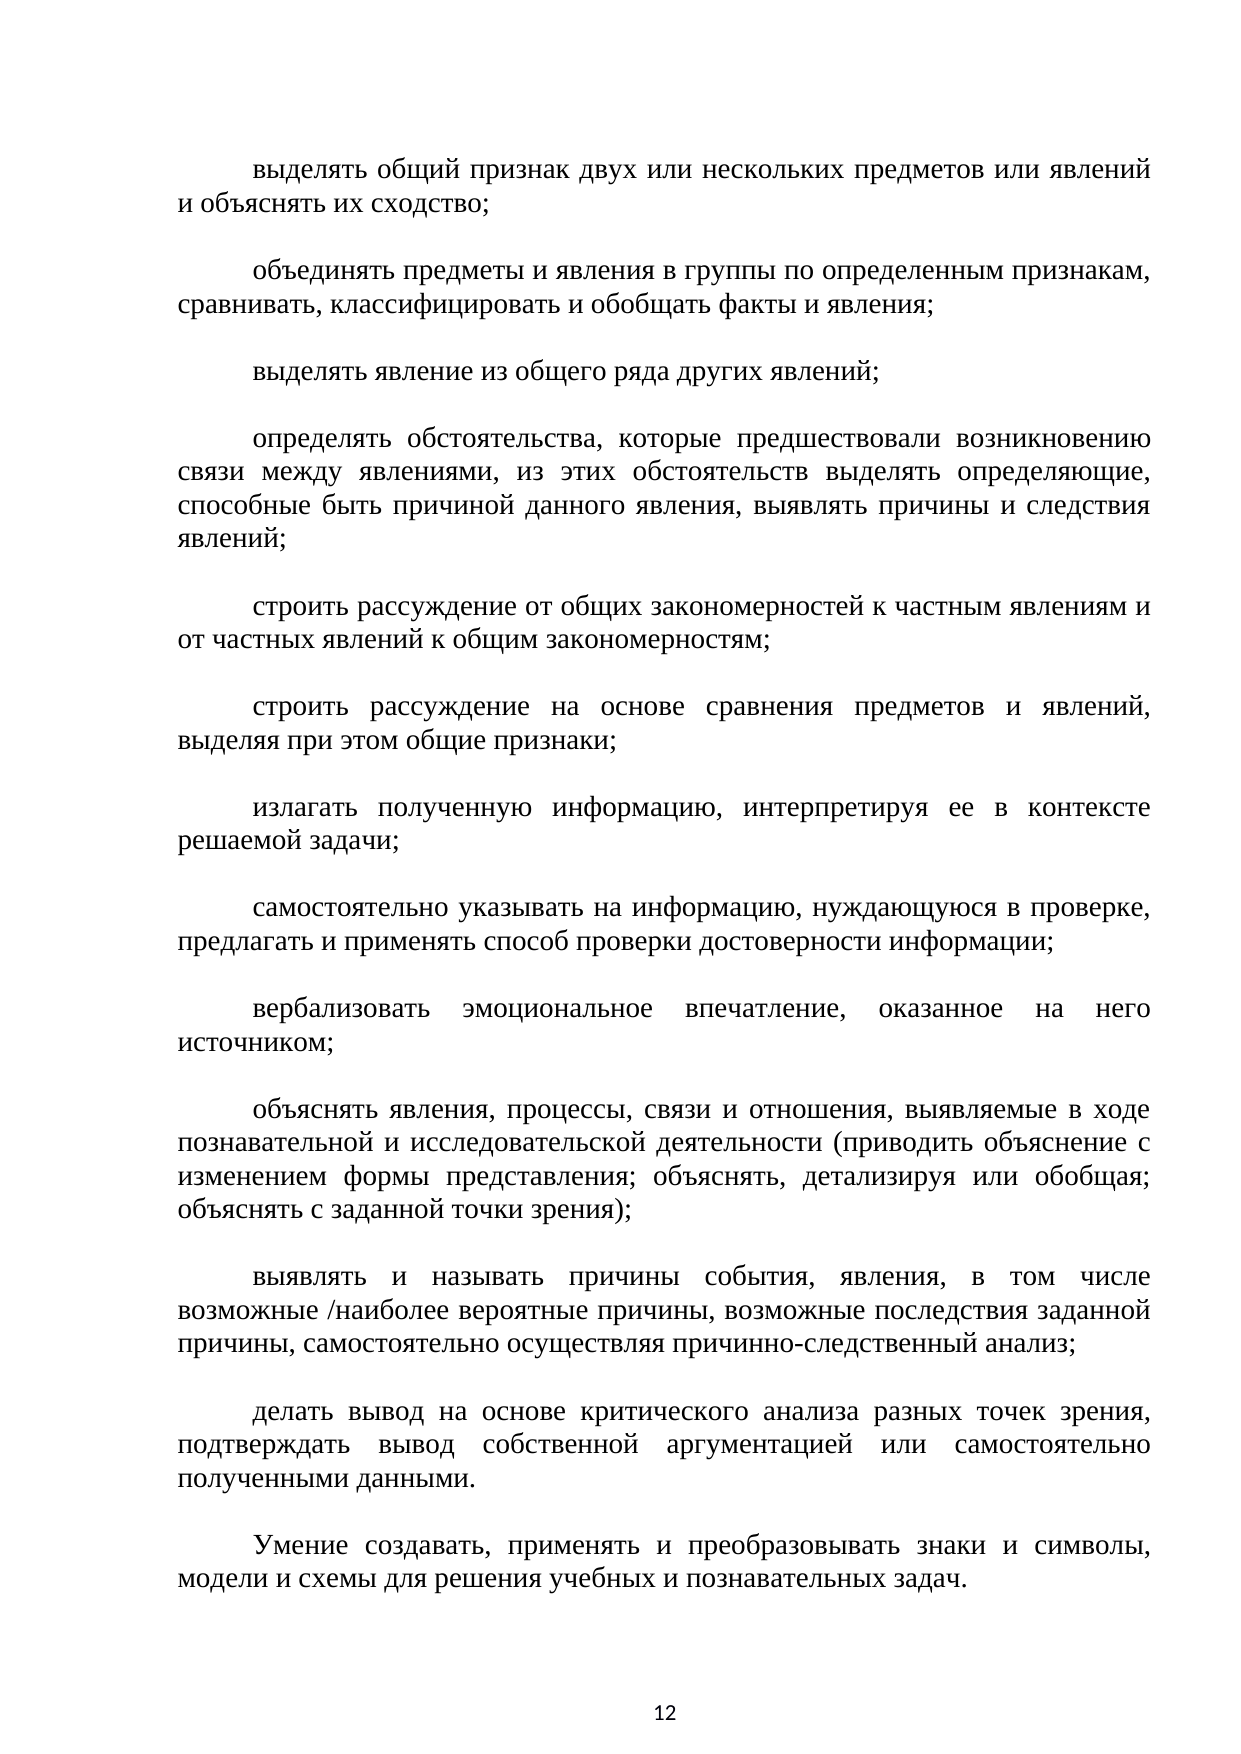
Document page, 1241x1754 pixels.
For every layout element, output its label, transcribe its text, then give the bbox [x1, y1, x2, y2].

text объединять предметы и явления в группы по определенным признакам, сравнивать, классифицировать и обобщать факты и явления; [177, 252, 1152, 319]
text самостоятельно указывать на информацию, нуждающуюся в проверке, предлагать и применять способ проверки достоверности информации; [177, 889, 1152, 957]
text строить рассуждение на основе сравнения предметов и явлений, выделяя при этом общие признаки; [177, 688, 1152, 755]
text выделять общий признак двух или нескольких предметов или явлений и объяснять их сходство; [177, 152, 1152, 219]
text делать вывод на основе критического анализа разных точек зрения, подтверждать вывод собственной аргументацией или самостоятельно полученными данными. [177, 1393, 1152, 1493]
text строить рассуждение от общих закономерностей к частным явлениям и от частных явлений к общим закономерностям; [177, 588, 1152, 655]
text объяснять явления, процессы, связи и отношения, выявляемые в ходе познавательной и исследовательской деятельности (приводить объяснение с изменением формы представления; объяснять, детализируя или обобщая; объяснять с заданной точки зрения); [177, 1091, 1152, 1225]
text излагать полученную информацию, интерпретируя ее в контексте решаемой задачи; [177, 789, 1152, 856]
text определять обстоятельства, которые предшествовали возникновению связи между явлениями, из этих обстоятельств выделять определяющие, способные быть причиной данного явления, выявлять причины и следствия явлений; [177, 420, 1152, 554]
text выделять явление из общего ряда других явлений; [177, 353, 1152, 386]
text Умение создавать, применять и преобразовывать знаки и символы, модели и схемы для решения учебных и познавательных задач. [177, 1527, 1152, 1594]
text выявлять и называть причины события, явления, в том числе возможные /наиболее вероятные причины, возможные последствия заданной причины, самостоятельно осуществляя причинно-следственный анализ; [177, 1258, 1152, 1359]
text вербализовать эмоциональное впечатление, оказанное на него источником; [177, 990, 1152, 1057]
